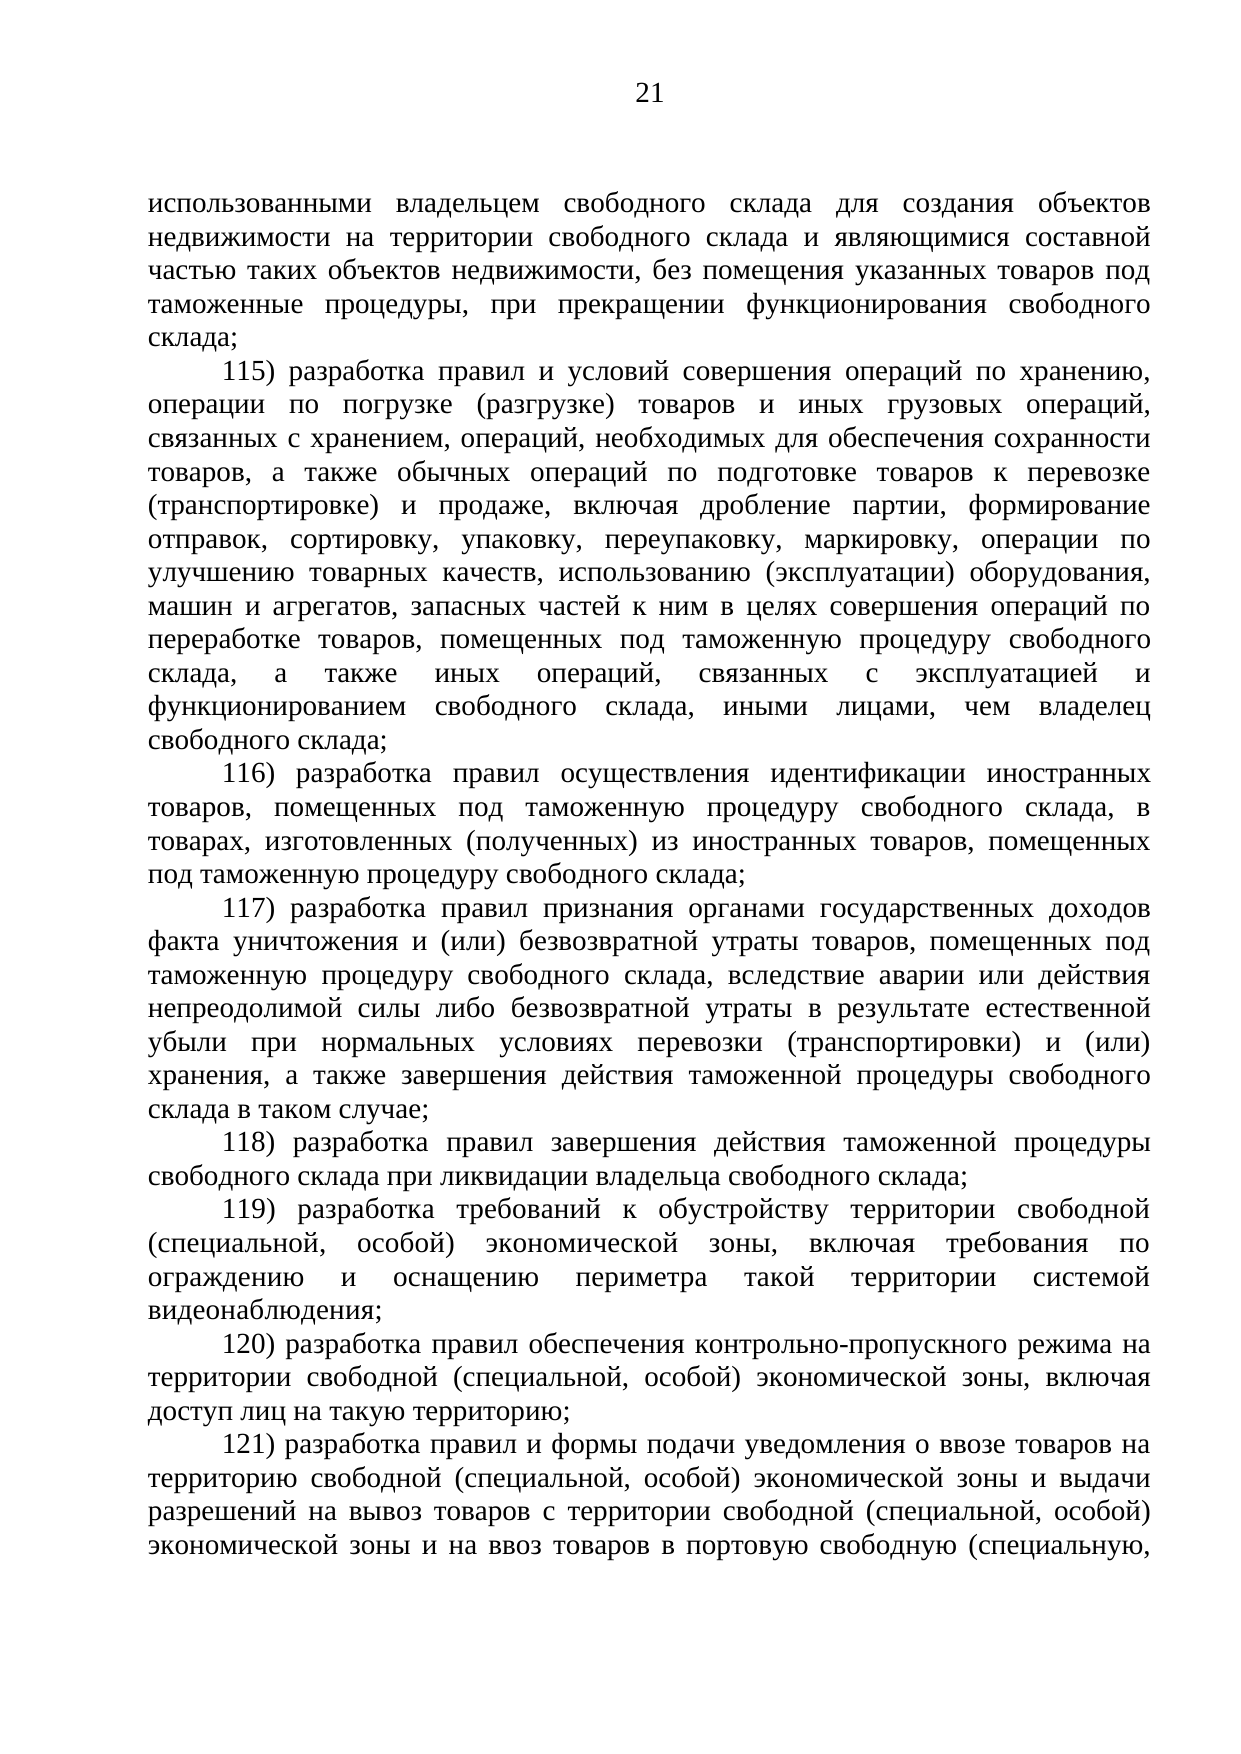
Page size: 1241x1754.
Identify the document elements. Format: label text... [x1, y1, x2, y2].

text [148, 1426, 1152, 1561]
text 118) разработка правил завершения действия таможенной процедуры свободного склада при ликвидации владельца свободного склада; [148, 1124, 1152, 1192]
text 115) разработка правил и условий совершения операций по хранению, операции по погрузке (разгрузке) товаров и иных грузовых операций, связанных с хранением, операций, необходимых для обеспечения сохранности товаров, а также обычных операций по подготовке товаров к перевозке (транспортировке) и продаже, включая дробление партии, формирование отправок, сортировку, упаковку, переупаковку, маркировку, операции по улучшению товарных качеств, использованию (эксплуатации) оборудования, машин и агрегатов, запасных частей к ним в целях совершения операций по переработке товаров, помещенных под таможенную процедуру свободного склада, а также иных операций, связанных с эксплуатацией и функционированием свободного склада, иными лицами, чем владелец свободного склада; [148, 353, 1152, 756]
text 119) разработка требований к обустройству территории свободной (специальной, особой) экономической зоны, включая требования по ограждению и оснащению периметра такой территории системой видеонаблюдения; [148, 1192, 1152, 1326]
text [148, 185, 1152, 353]
text 117) разработка правил признания органами государственных доходов факта уничтожения и (или) безвозвратной утраты товаров, помещенных под таможенную процедуру свободного склада, вследствие аварии или действия непреодолимой силы либо безвозвратной утраты в результате естественной убыли при нормальных условиях перевозки (транспортировки) и (или) хранения, а также завершения действия таможенной процедуры свободного склада в таком случае; [148, 890, 1152, 1124]
text 116) разработка правил осуществления идентификации иностранных товаров, помещенных под таможенную процедуру свободного склада, в товарах, изготовленных (полученных) из иностранных товаров, помещенных под таможенную процедуру свободного склада; [148, 756, 1152, 890]
text 120) разработка правил обеспечения контрольно-пропускного режима на территории свободной (специальной, особой) экономической зоны, включая доступ лиц на такую территорию; [148, 1326, 1152, 1426]
